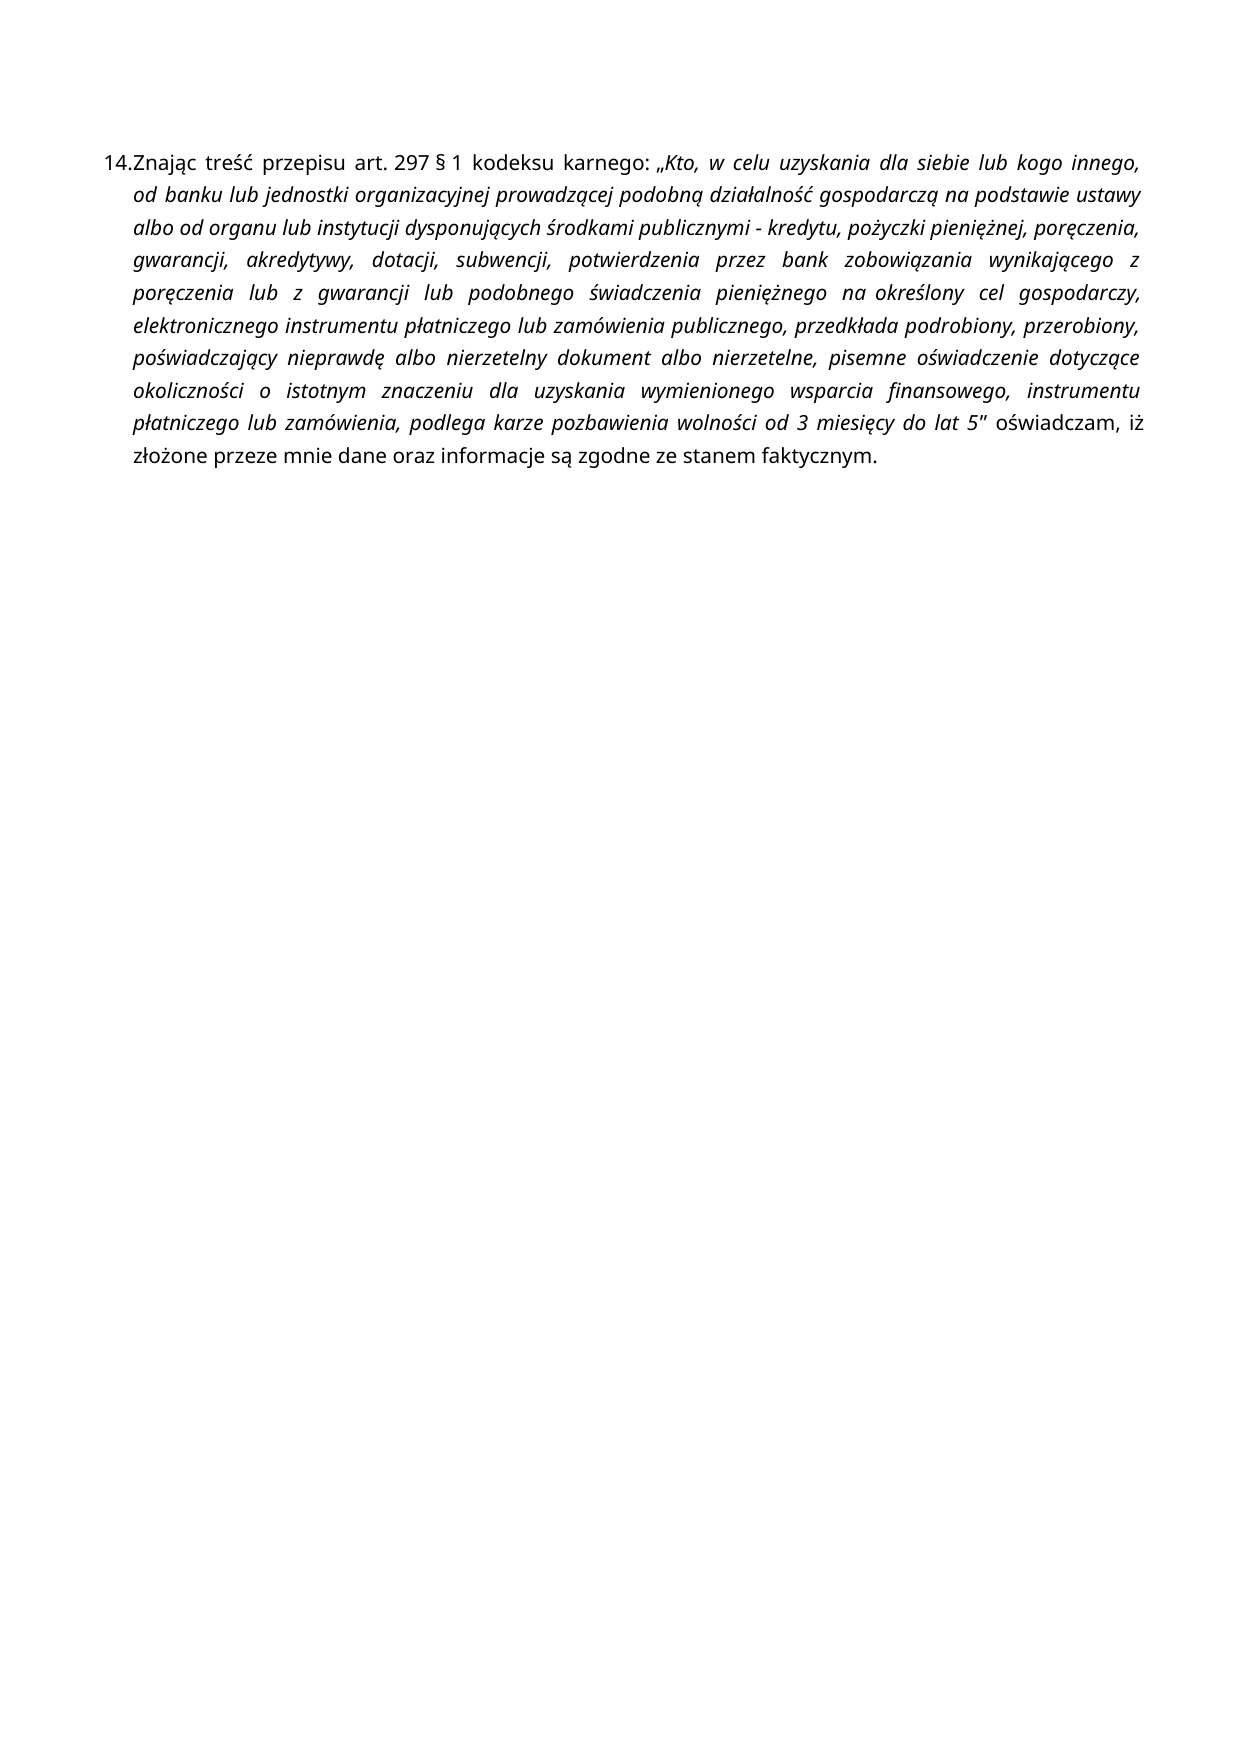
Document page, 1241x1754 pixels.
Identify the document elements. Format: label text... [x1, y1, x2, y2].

list Znając treść przepisu art. 297 § 1 kodeksu karnego: „Kto, w celu uzyskania dla siebie lub kogo innego, od banku lub jednostki organizacyjnej prowadzącej podobną działalność gospodarczą na podstawie ustawy albo od organu lub instytucji dysponujących środkami publicznymi - kredytu, pożyczki pieniężnej, poręczenia, gwarancji, akredytywy, dotacji, subwencji, potwierdzenia przez bank zobowiązania wynikającego z poręczenia lub z gwarancji lub podobnego świadczenia pieniężnego na określony cel gospodarczy, elektronicznego instrumentu płatniczego lub zamówienia publicznego, przedkłada podrobiony, przerobiony, poświadczający nieprawdę albo nierzetelny dokument albo nierzetelne, pisemne oświadczenie dotyczące okoliczności o istotnym znaczeniu dla uzyskania wymienionego wsparcia finansowego, instrumentu płatniczego lub zamówienia, podlega karze pozbawienia wolności od 3 miesięcy do lat oświadczam, iż złożone przeze mnie dane oraz informacje są zgodne ze stanem faktycznym. [103, 148, 1144, 469]
